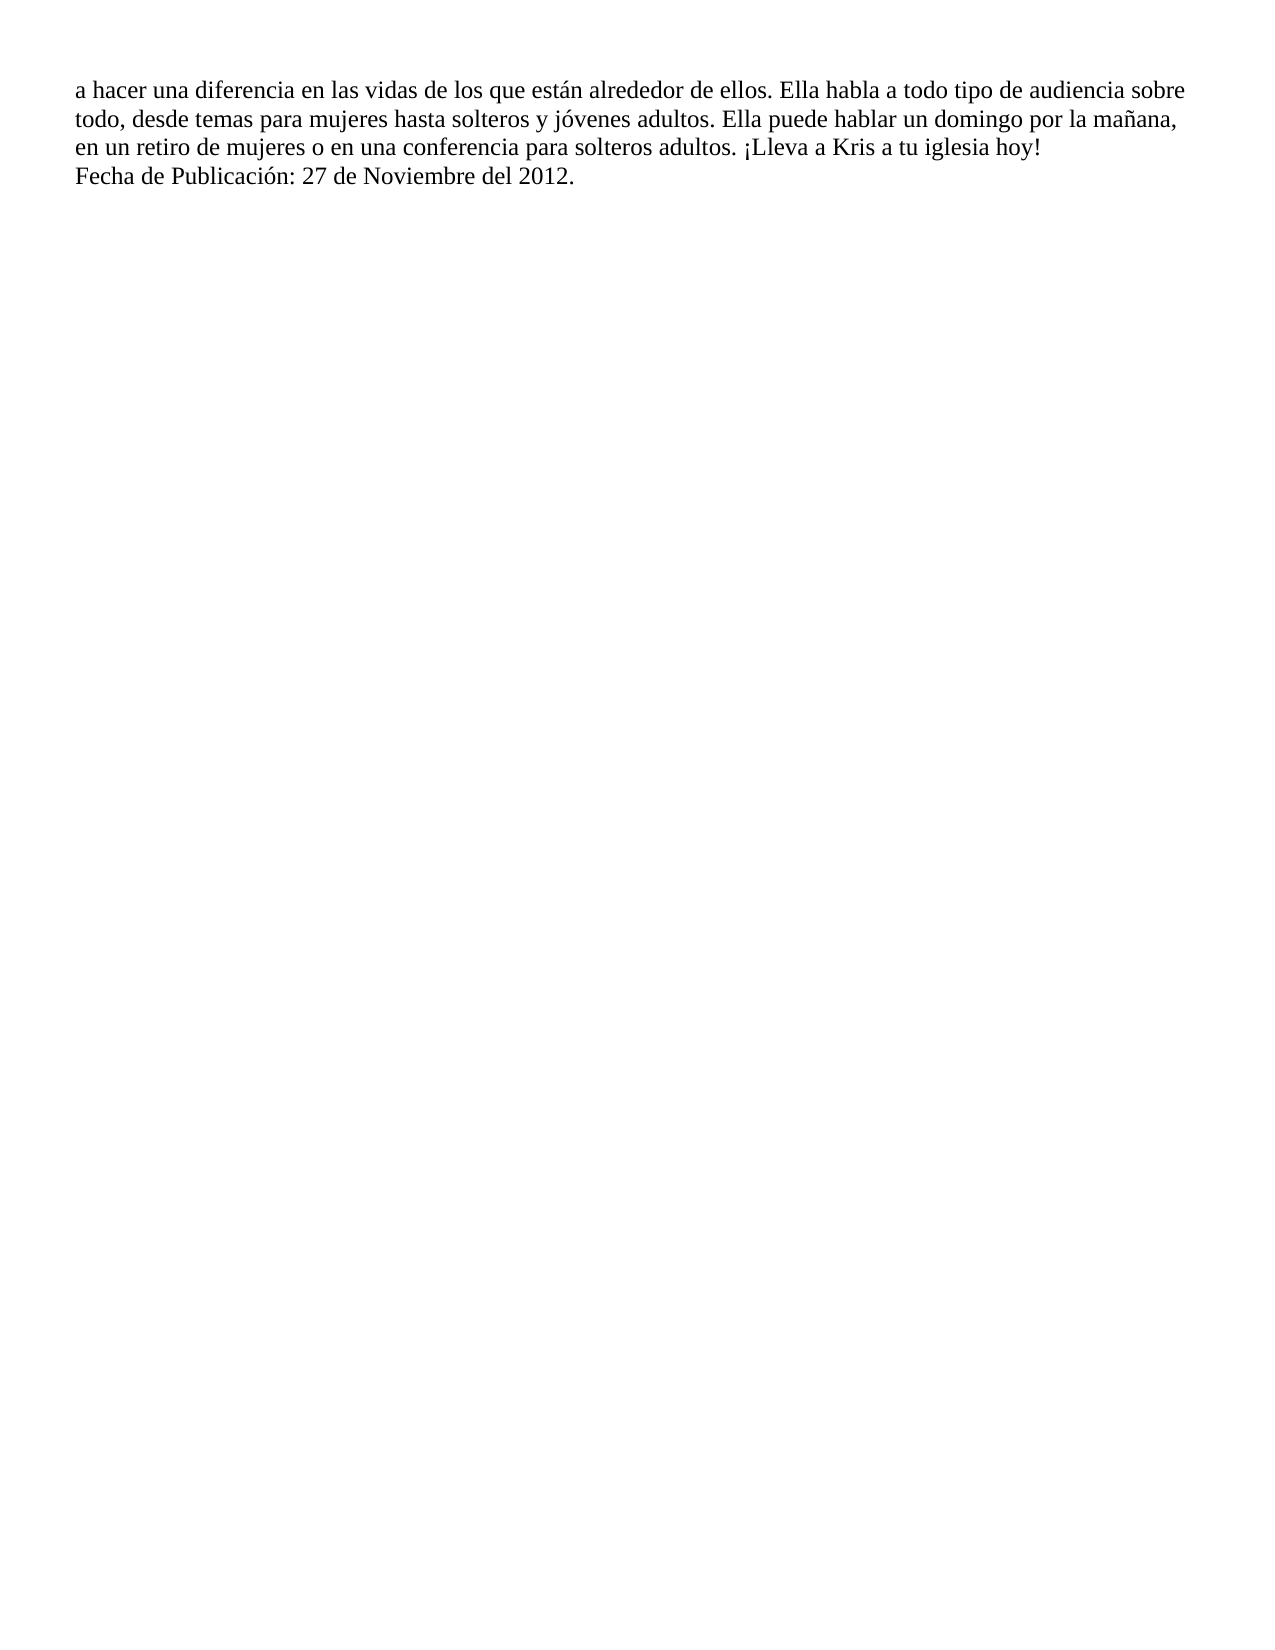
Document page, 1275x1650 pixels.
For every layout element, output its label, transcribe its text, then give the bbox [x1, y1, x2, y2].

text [75, 75, 1200, 161]
text Fecha de Publicación: 27 de Noviembre del 2012. [75, 161, 1200, 190]
